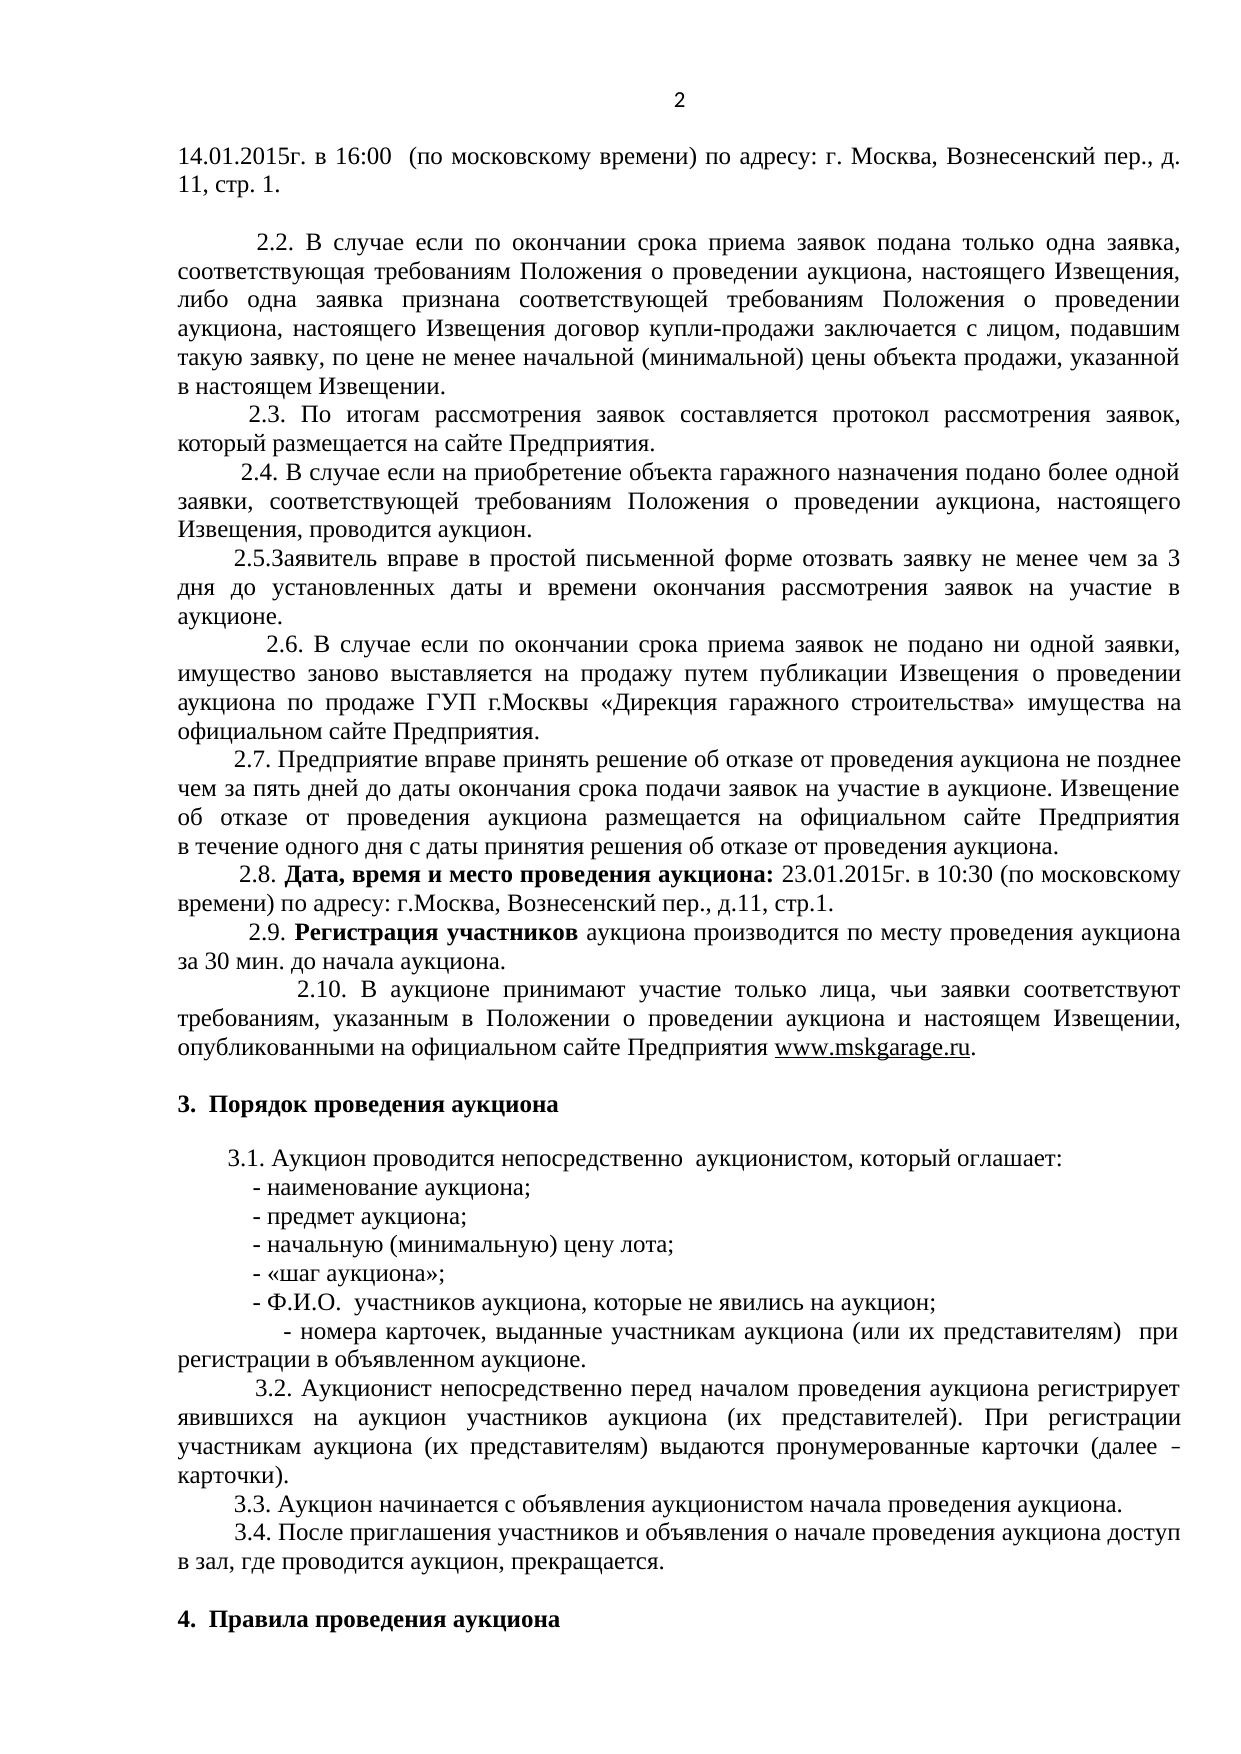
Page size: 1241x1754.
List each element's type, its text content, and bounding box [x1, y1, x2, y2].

text 2.7. Предприятие вправе принять решение об отказе от проведения аукциона не позднее чем за пять дней до даты окончания срока подачи заявок на участие в аукционе. Извещение об отказе от проведения аукциона размещается на официальном сайте Предприятия в течение одного дня с даты принятия решения об отказе от проведения аукциона. [177, 744, 1181, 859]
text 3.2. Аукционист непосредственно перед началом проведения аукциона регистрирует явившихся на аукцион участников аукциона (их представителей). При регистрации участникам аукциона (их представителям) выдаются пронумерованные карточки (далее – карточки). [177, 1373, 1181, 1489]
text 3.3. Аукцион начинается с объявления аукционистом начала проведения аукциона. [215, 1489, 1181, 1517]
text 3. Порядок проведения аукциона [177, 1089, 1181, 1118]
text 2.3. По итогам рассмотрения заявок составляется протокол рассмотрения заявок, который размещается на сайте Предприятия. [177, 399, 1181, 457]
text 14.01.2015г. в 16:00 (по московскому времени) по адресу: г. Москва, Вознесенский пер., д. 11, стр. 1. [177, 141, 1181, 198]
text - номера карточек, выданные участникам аукциона (или их представителям) при регистрации в объявленном аукционе. [177, 1316, 1181, 1373]
text 2.2. В случае если по окончании срока приема заявок подана только одна заявка, соответствующая требованиям Положения о проведении аукциона, настоящего Извещения, либо одна заявка признана соответствующей требованиям Положения о проведении аукциона, настоящего Извещения договор купли-продажи заключается с лицом, подавшим такую заявку, по цене не менее начальной (минимальной) цены объекта продажи, указанной в настоящем Извещении. [177, 227, 1181, 399]
text 2.4. В случае если на приобретение объекта гаражного назначения подано более одной заявки, соответствующей требованиям Положения о проведении аукциона, настоящего Извещения, проводится аукцион. [177, 457, 1181, 543]
text 2.6. В случае если по окончании срока приема заявок не подано ни одной заявки, имущество заново выставляется на продажу путем публикации Извещения о проведении аукциона по продаже ГУП г.Москвы «Дирекция гаражного строительства» имущества на официальном сайте Предприятия. [177, 629, 1181, 744]
text - наименование аукциона; [252, 1172, 1181, 1201]
text 3.1. Аукцион проводится непосредственно аукционистом, который оглашает: [215, 1143, 1181, 1172]
text 2.8. Дата, время и место проведения аукциона: 23.01.2015г. в 10:30 (по московскому времени) по адресу: г.Москва, Вознесенский пер., д.11, стр.1. [177, 859, 1181, 917]
text - «шаг аукциона»; [177, 1258, 1181, 1287]
text 2.5.Заявитель вправе в простой письменной форме отозвать заявку не менее чем за 3 дня до установленных даты и времени окончания рассмотрения заявок на участие в аукционе. [177, 543, 1181, 629]
text 2.9. Регистрация участников аукциона производится по месту проведения аукциона за 30 мин. до начала аукциона. [177, 917, 1181, 974]
text - Ф.И.О. участников аукциона, которые не явились на аукцион; [252, 1287, 1181, 1316]
text 3.4. После приглашения участников и объявления о начале проведения аукциона доступ в зал, где проводится аукцион, прекращается. [177, 1517, 1181, 1575]
text - предмет аукциона; [252, 1201, 1181, 1229]
text 2.10. В аукционе принимают участие только лица, чьи заявки соответствуют требованиям, указанным в Положении о проведении аукциона и настоящем Извещении, опубликованными на официальном сайте Предприятия www.mskgarage.ru. [177, 974, 1181, 1061]
text - начальную (минимальную) цену лота; [252, 1229, 1181, 1258]
text 4. Правила проведения аукциона [177, 1604, 1181, 1633]
